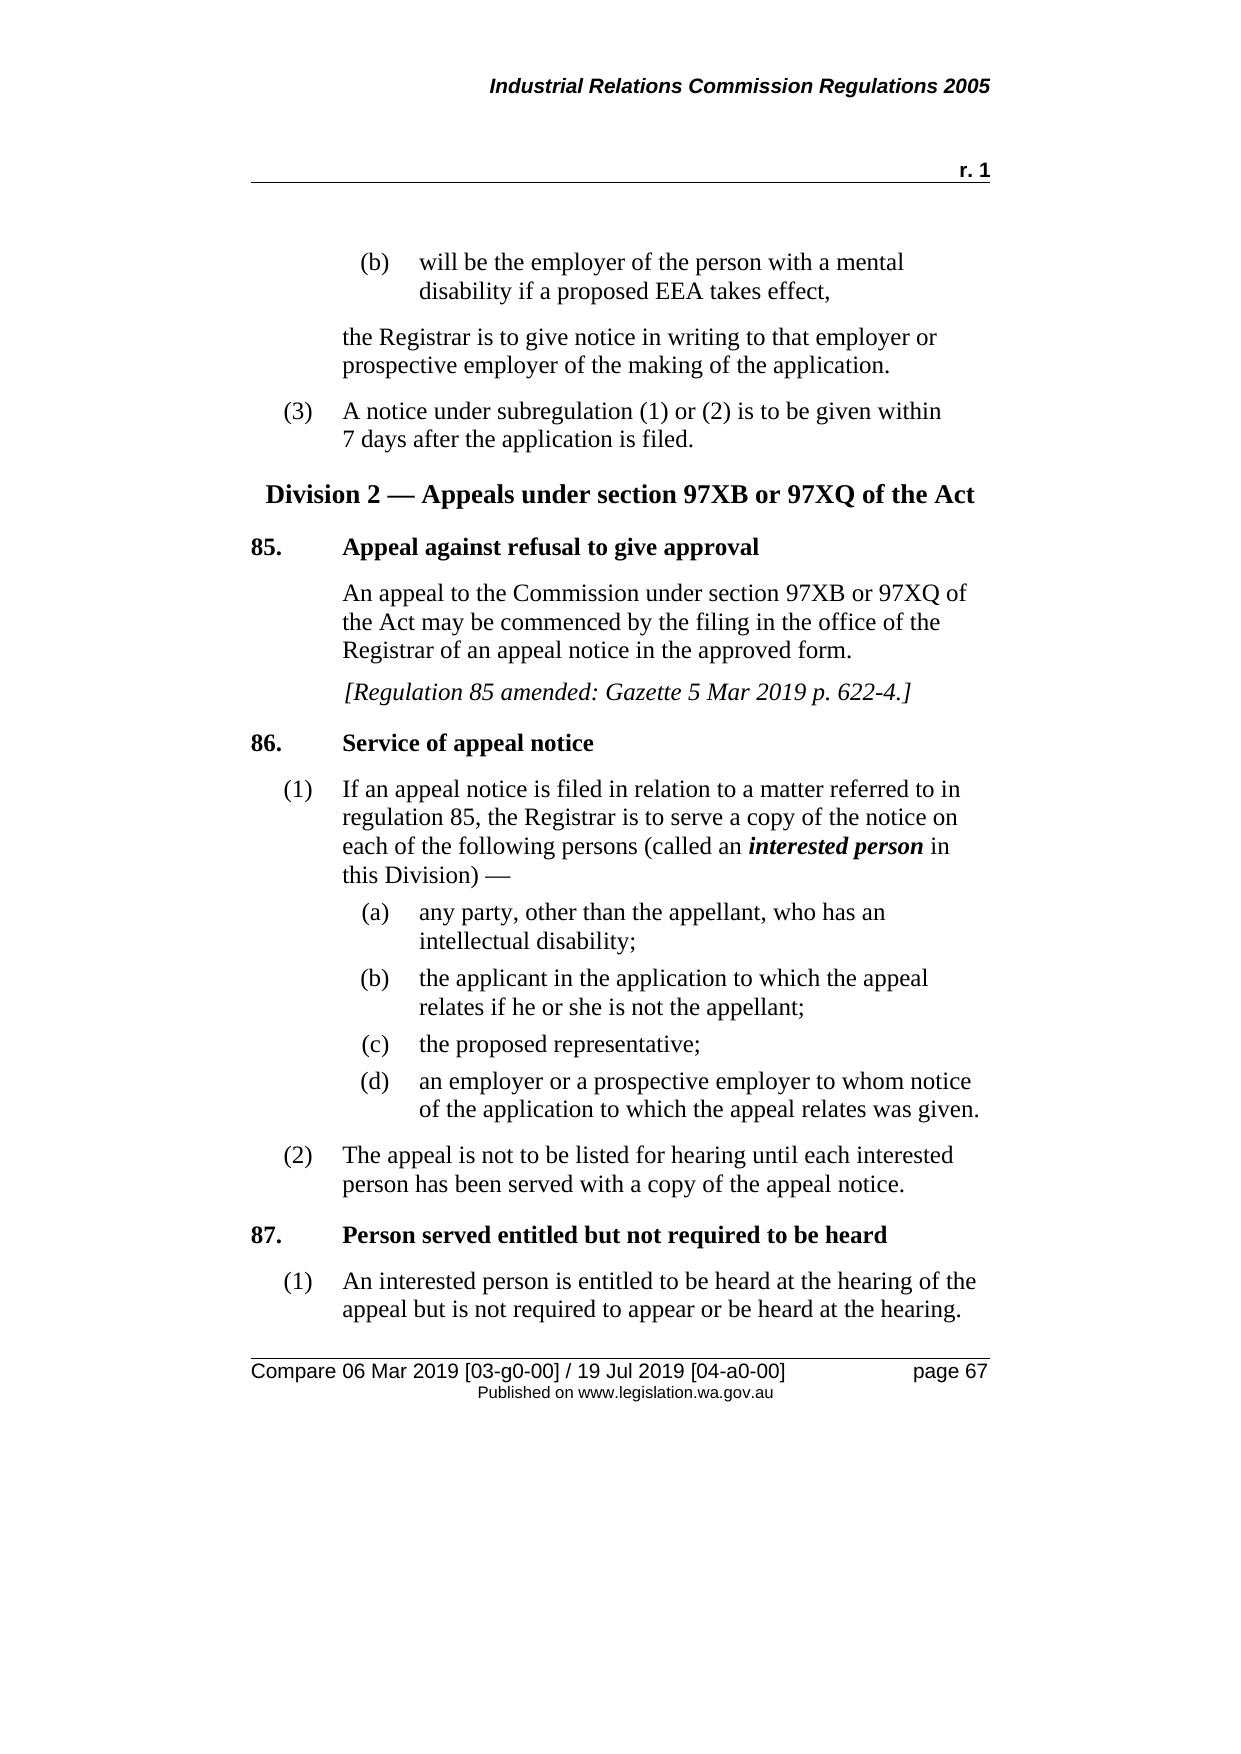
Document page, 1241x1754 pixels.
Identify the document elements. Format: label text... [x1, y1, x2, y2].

text (b) will be the employer of the person with a mental disability if a proposed EEA takes effect, [251, 247, 990, 305]
subtitle 86. Service of appeal notice [251, 728, 990, 757]
text (c) the proposed representative; [251, 1029, 990, 1057]
text (d) an employer or a prospective employer to whom notice of the application to which the appeal relates was given. [251, 1066, 990, 1123]
text (a) any party, other than the appellant, who has an intellectual disability; [251, 897, 990, 954]
text (1) An interested person is entitled to be heard at the hearing of the appeal but is not required to appear or be heard at the hearing. [251, 1266, 990, 1323]
text (2) The appeal is not to be listed for hearing until each interested person has been served with a copy of the appeal notice. [251, 1140, 990, 1197]
subtitle 87. Person served entitled but not required to be heard [251, 1220, 990, 1249]
text An appeal to the Commission under section 97XB or 97XQ of the Act may be commenced by the filing in the office of the Registrar of an appeal notice in the approved form. [251, 578, 990, 664]
text (3) A notice under subregulation (1) or (2) is to be given within 7 days after the application is filed. [251, 396, 990, 453]
text [Regulation 85 amended: Gazette 5 Mar 2019 p. 622-4.] [251, 677, 990, 705]
subtitle 85. Appeal against refusal to give approval [251, 532, 990, 561]
text (b) the applicant in the application to which the appeal relates if he or she is not the appellant; [251, 963, 990, 1020]
text the Registrar is to give notice in writing to that employer or prospective employer of the making of the application. [251, 322, 990, 379]
text (1) If an appeal notice is filed in relation to a matter referred to in regulation 85, the Registrar is to serve a copy of the notice on each of the following persons (called an interested person in this Division) — [251, 774, 990, 889]
subtitle Division 2 — Appeals under section 97XB or 97XQ of the Act [251, 478, 990, 509]
